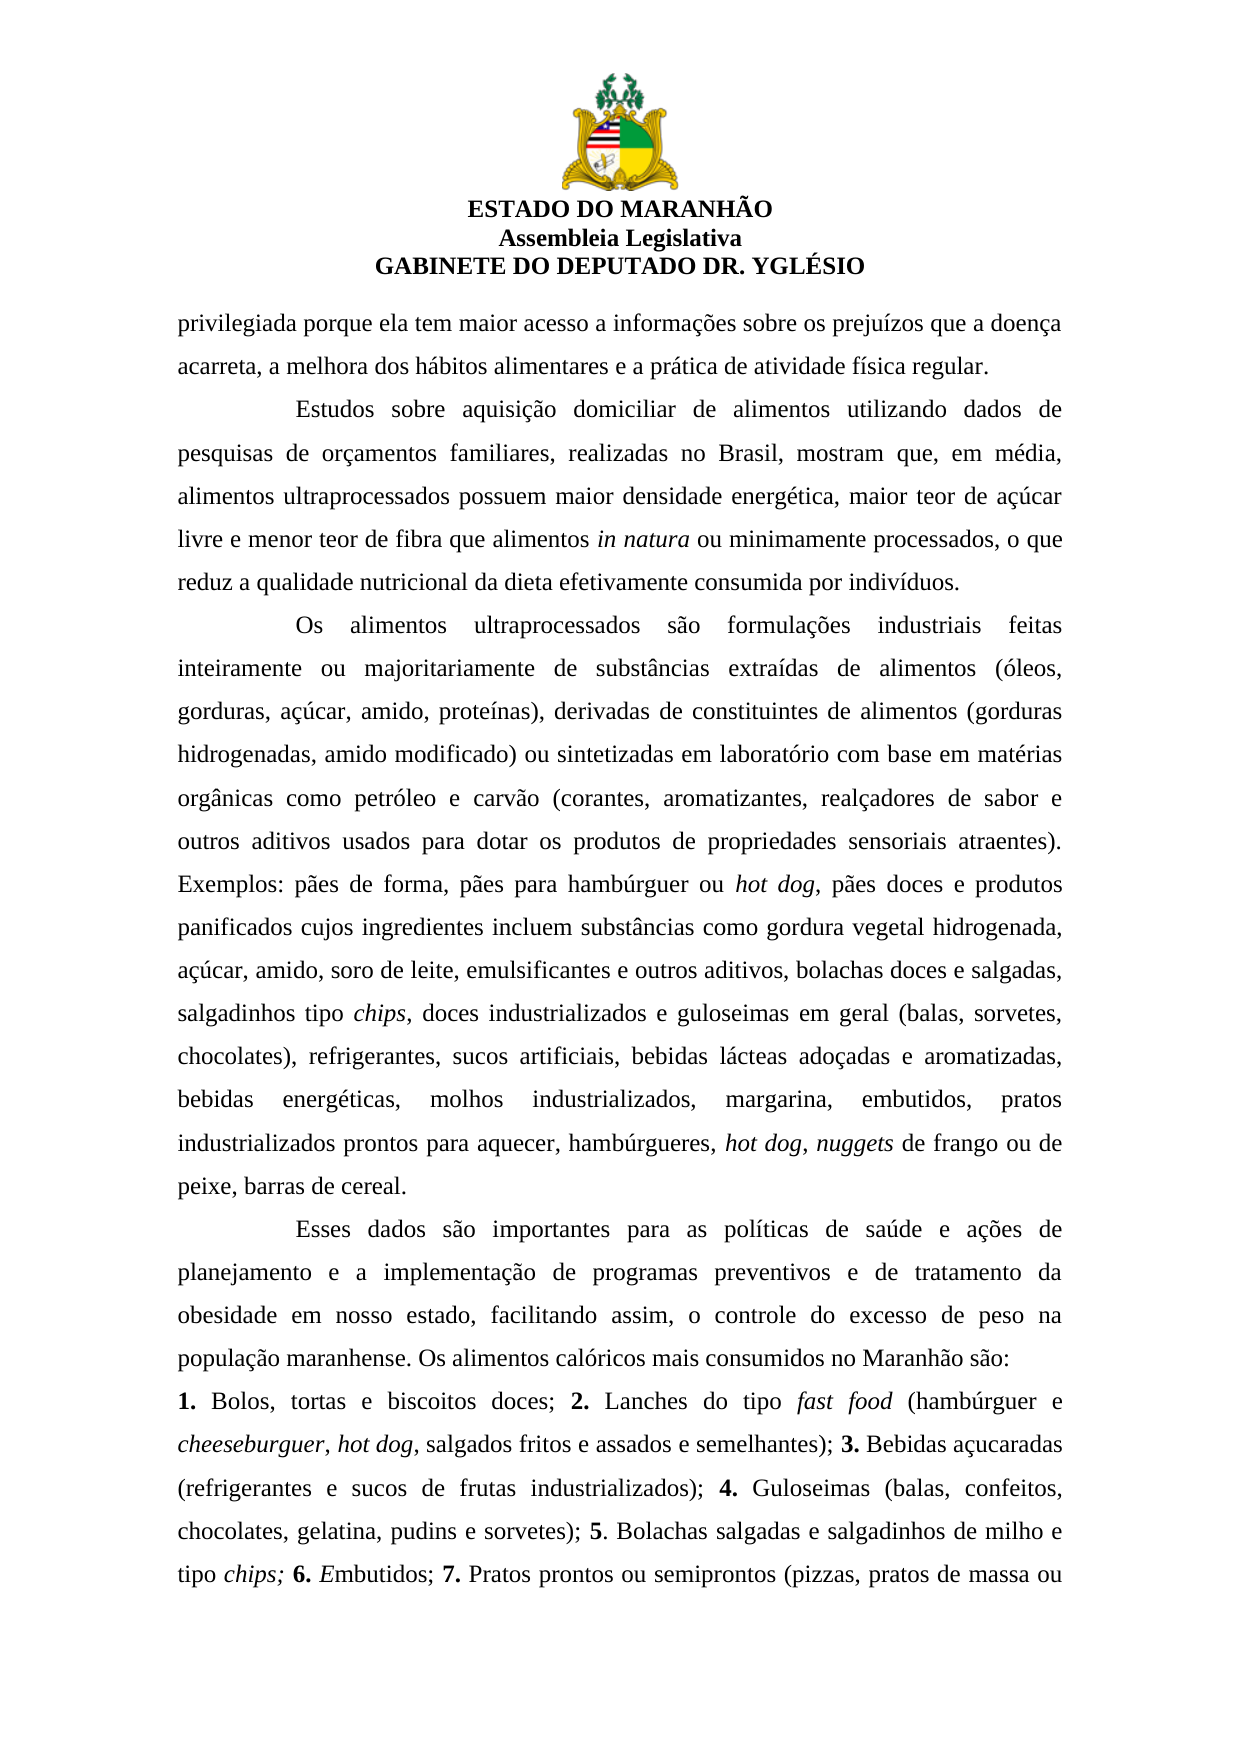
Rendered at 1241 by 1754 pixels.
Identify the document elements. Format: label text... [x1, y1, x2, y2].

text Os alimentos ultraprocessados são formulações industriais feitas inteiramente ou majoritariamente de substâncias extraídas de alimentos (óleos, gorduras, açúcar, amido, proteínas), derivadas de constituintes de alimentos (gorduras hidrogenadas, amido modificado) ou sintetizadas em laboratório com base em matérias orgânicas como petróleo e carvão (corantes, aromatizantes, realçadores de sabor e outros aditivos usados para dotar os produtos de propriedades sensoriais atraentes). Exemplos: pães de forma, pães para hambúrguer ou hot dog, pães doces e produtos panificados cujos ingredientes incluem substâncias como gordura vegetal hidrogenada, açúcar, amido, soro de leite, emulsificantes e outros aditivos, bolachas doces e salgadas, salgadinhos tipo chips, doces industrializados e guloseimas em geral (balas, sorvetes, chocolates), refrigerantes, sucos artificiais, bebidas lácteas adoçadas e aromatizadas, bebidas energéticas, molhos industrializados, margarina, embutidos, pratos industrializados prontos para aquecer, hambúrgueres, hot dog, nuggets de frango ou de peixe, barras de cereal. [177, 610, 1063, 1199]
text Esses dados são importantes para as políticas de saúde e ações de planejamento e a implementação de programas preventivos e de tratamento da obesidade em nosso estado, facilitando assim, o controle do excesso de peso na população maranhense. Os alimentos calóricos mais consumidos no Maranhão são: [177, 1214, 1063, 1372]
text Estudos sobre aquisição domiciliar de alimentos utilizando dados de pesquisas de orçamentos familiares, realizadas no Brasil, mostram que, em média, alimentos ultraprocessados possuem maior densidade energética, maior teor de açúcar livre e menor teor de fibra que alimentos in natura ou minimamente processados, o que reduz a qualidade nutricional da dieta efetivamente consumida por indivíduos. [177, 394, 1063, 596]
picture [562, 73, 679, 191]
